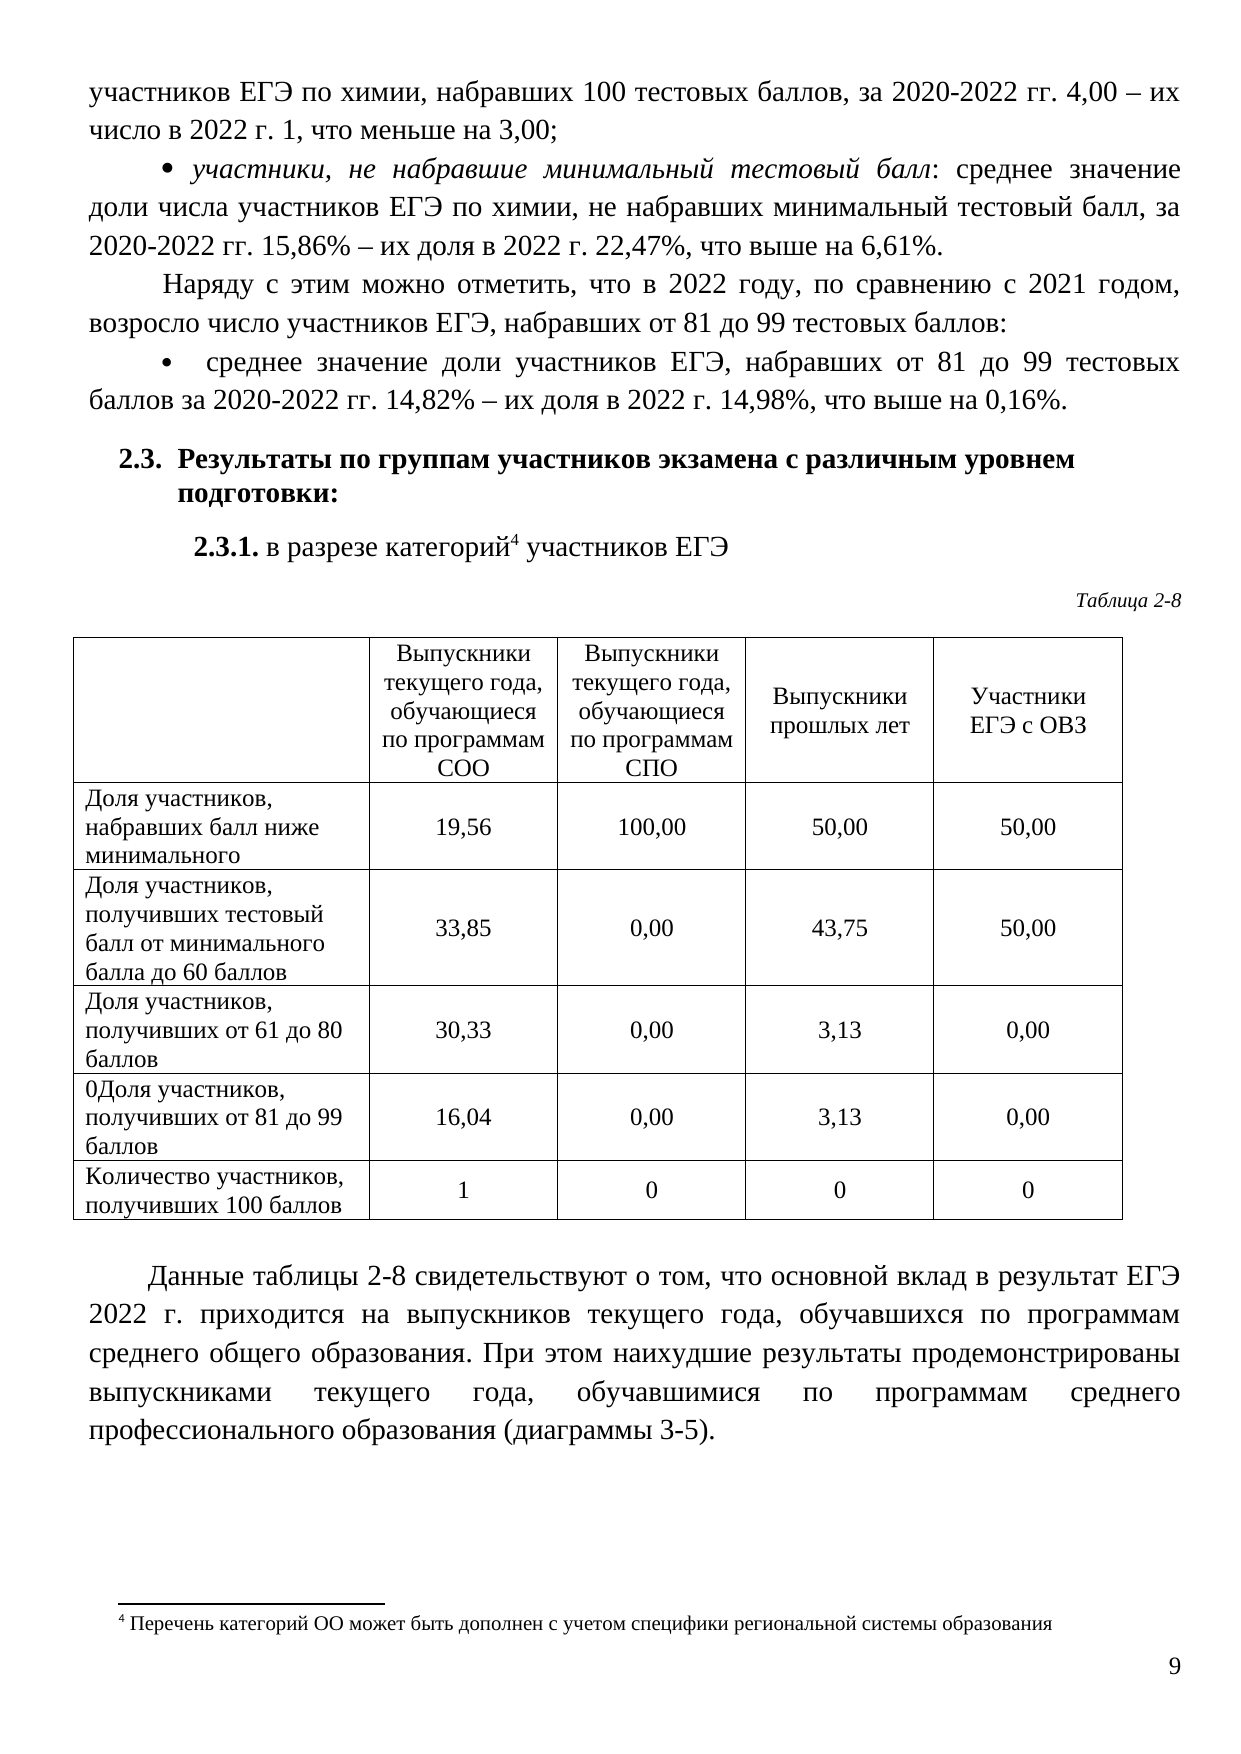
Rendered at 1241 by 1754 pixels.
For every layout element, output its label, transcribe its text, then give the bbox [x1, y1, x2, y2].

table_cell Доля участников, получивших тестовый балл от минимального балла до 60 баллов [74, 870, 369, 985]
table_header [74, 638, 369, 782]
table_cell 1 [370, 1161, 557, 1218]
table_cell 0,00 [558, 1074, 745, 1160]
table_header Выпускники текущего года, обучающиеся по программам СПО [558, 638, 745, 782]
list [89, 74, 1181, 146]
text Наряду с этим можно отметить, что в 2022 году, по сравнению с 2021 годом, возросло число участников ЕГЭ, набравших от 81 до 99 тестовых баллов: [89, 267, 1181, 339]
table_cell Количество участников, получивших 100 баллов [74, 1161, 369, 1218]
table_cell Доля участников, набравших балл ниже минимального [74, 783, 369, 869]
table_cell 0,00 [934, 1074, 1122, 1160]
table_cell 50,00 [934, 783, 1122, 869]
table_cell 0 [746, 1161, 933, 1218]
text Данные таблицы 2-8 свидетельствуют о том, что основной вклад в результат ЕГЭ 2022 г. приходится на выпускников текущего года, обучавшихся по программам среднего общего образования. При этом наихудшие результаты продемонстрированы выпускниками текущего года, обучавшимися по программам среднего профессионального образования (диаграммы 3-5). [89, 1258, 1181, 1446]
subtitle Результаты по группам участников экзамена с различным уровнем подготовки: [118, 442, 1181, 509]
subtitle в разрезе категорий участников ЕГЭ [193, 529, 1181, 563]
table_cell 0 [558, 1161, 745, 1218]
table_cell 100,00 [558, 783, 745, 869]
table_cell 50,00 [746, 783, 933, 869]
table_header Выпускники текущего года, обучающиеся по программам СОО [370, 638, 557, 782]
list среднее значение доли участников ЕГЭ, набравших от 81 до 99 тестовых баллов за 2020-2022 гг. 14,82% – их доля в 2022 г. 14,98%, что выше на 0,16%. [89, 344, 1181, 416]
table_cell 43,75 [746, 870, 933, 985]
table_cell 3,13 [746, 1074, 933, 1160]
table_cell 19,56 [370, 783, 557, 869]
text Таблица 2-8 [118, 588, 1181, 612]
table_cell 30,33 [370, 986, 557, 1073]
table_cell 3,13 [746, 986, 933, 1073]
table_cell 0,00 [558, 870, 745, 985]
table_cell 33,85 [370, 870, 557, 985]
table_cell 0,00 [558, 986, 745, 1073]
list участники, не набравшие минимальный тестовый балл: среднее значение доли числа участников ЕГЭ по химии, не набравших минимальный тестовый балл, за 2020-2022 гг. 15,86% – их доля в 2022 г. 22,47%, что выше на 6,61%. [89, 151, 1181, 262]
table_cell 16,04 [370, 1074, 557, 1160]
table_cell 0,00 [934, 986, 1122, 1073]
table_cell Доля участников, получивших от 61 до 80 баллов [74, 986, 369, 1073]
table_header Выпускники прошлых лет [746, 638, 933, 782]
table_cell 50,00 [934, 870, 1122, 985]
table_cell 0 [934, 1161, 1122, 1218]
table_header Участники ЕГЭ с ОВЗ [934, 638, 1122, 782]
table_cell 0Доля участников, получивших от 81 до 99 баллов [74, 1074, 369, 1160]
